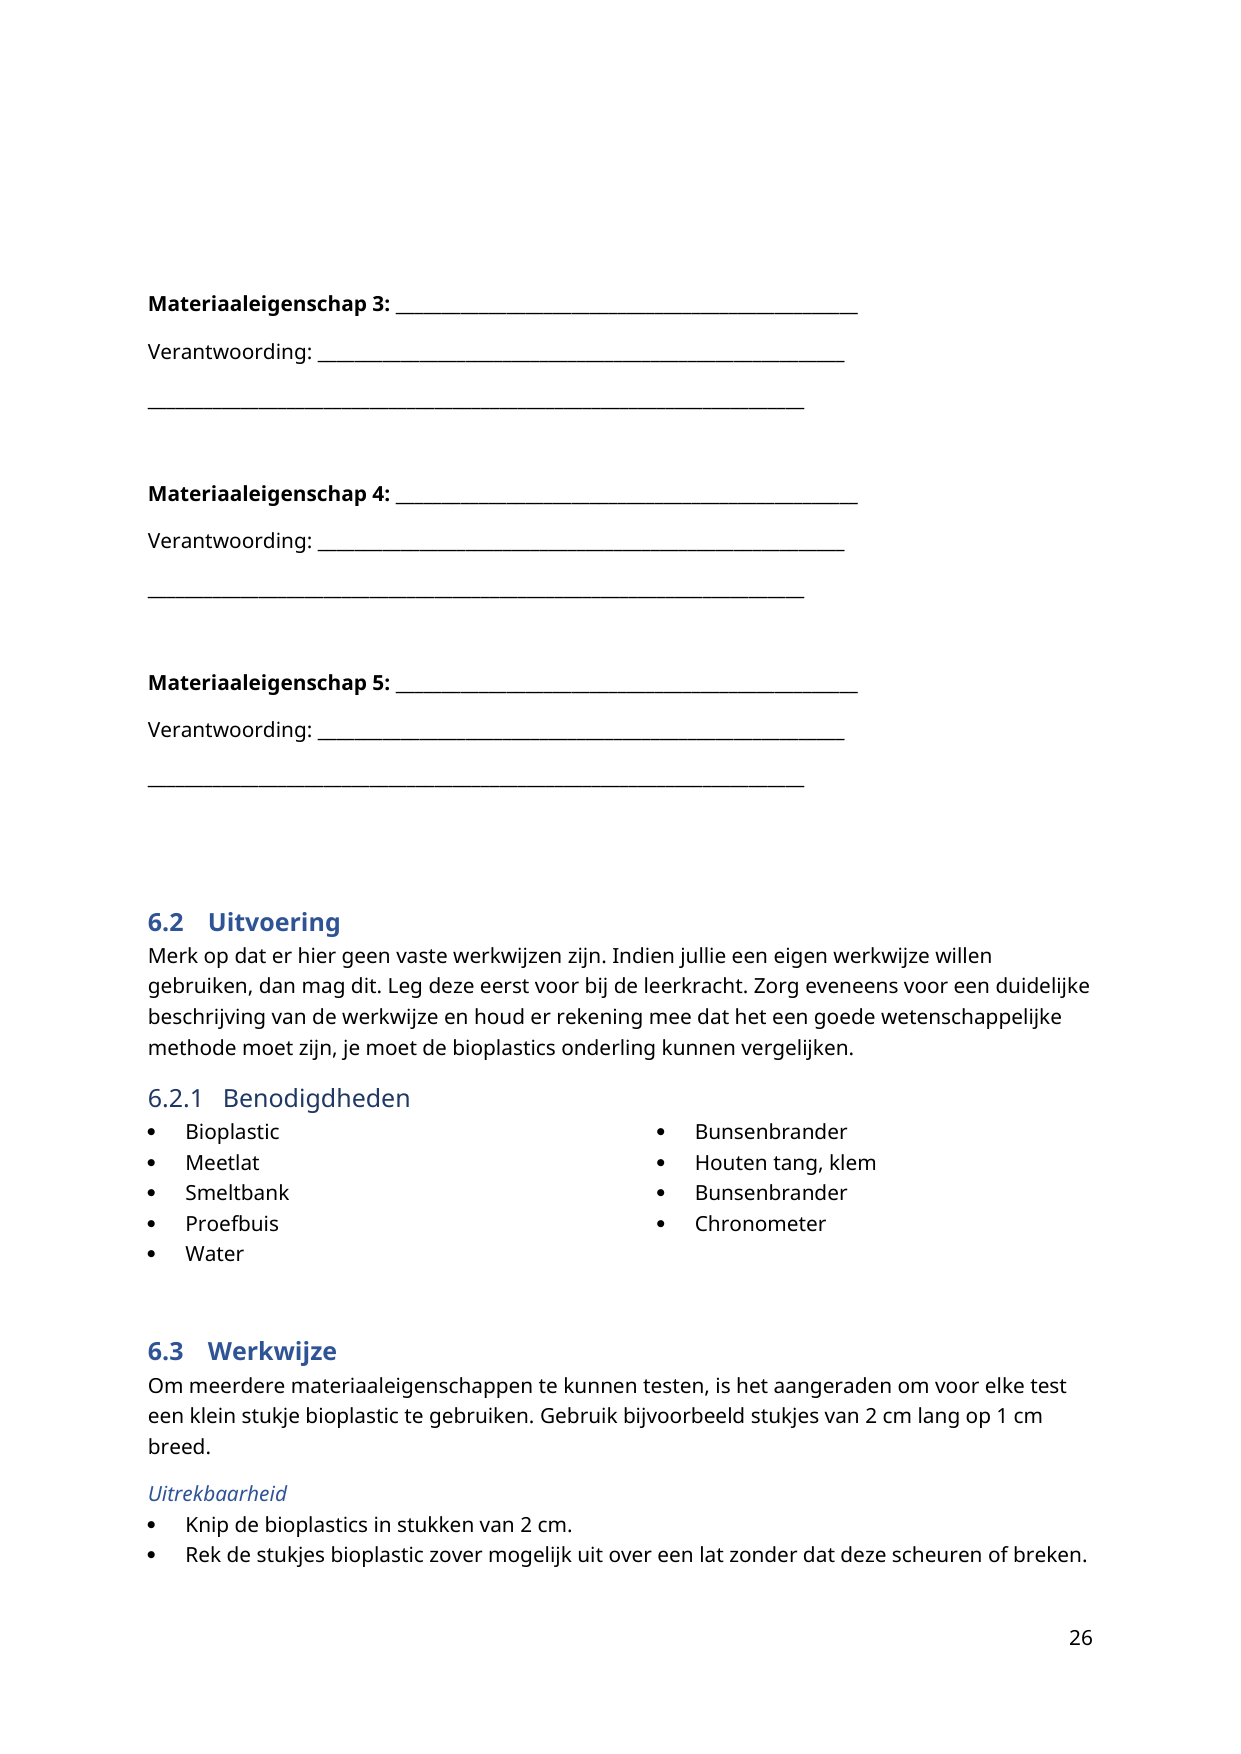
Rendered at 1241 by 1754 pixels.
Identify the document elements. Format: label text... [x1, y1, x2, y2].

text Materiaaleigenschap 4: __________________________________________________ [148, 479, 1093, 507]
list Houten tang, klem [657, 1148, 1093, 1176]
list Meetlat [148, 1148, 583, 1176]
subtitle Benodigdheden [148, 1080, 1093, 1114]
list Bunsenbrander [657, 1178, 1093, 1207]
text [148, 384, 1093, 412]
list Rek de stukjes bioplastic zover mogelijk uit over een lat zonder dat deze scheuren of breken. [148, 1541, 1093, 1569]
text _______________________________________________________________________ [148, 573, 1093, 602]
list Bunsenbrander [657, 1117, 1093, 1145]
text Om meerdere materiaaleigenschappen te kunnen testen, is het aangeraden om voor elke test een klein stukje bioplastic te gebruiken. Gebruik bijvoorbeeld stukjes van 2 cm lang op 1 cm breed. [148, 1371, 1093, 1461]
list Water [148, 1239, 583, 1268]
text Materiaaleigenschap 5: __________________________________________________ [148, 668, 1093, 696]
text Merk op dat er hier geen vaste werkwijzen zijn. Indien jullie een eigen werkwijze willen gebruiken, dan mag dit. Leg deze eerst voor bij de leerkracht. Zorg eveneens voor een duidelijke beschrijving van de werkwijze en houd er rekening mee dat het een goede wetenschappelijke methode moet zijn, je moet de bioplastics onderling kunnen vergelijken. [148, 941, 1093, 1061]
text Verantwoording: _________________________________________________________ [148, 526, 1093, 554]
subtitle Uitvoering [148, 904, 1093, 938]
subtitle Werkwijze [148, 1334, 1093, 1368]
text Verantwoording: _________________________________________________________ [148, 715, 1093, 743]
list Knip de bioplastics in stukken van 2 cm. [148, 1510, 1093, 1538]
text _______________________________________________________________________ [148, 762, 1093, 791]
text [148, 337, 1093, 365]
list Proefbuis [148, 1209, 583, 1237]
list Chronometer [657, 1209, 1093, 1237]
list Smeltbank [148, 1178, 583, 1207]
text Materiaaleigenschap 3: __________________________________________________ [148, 289, 1093, 318]
subtitle Uitrekbaarheid [148, 1479, 1093, 1508]
list Bioplastic [148, 1117, 583, 1145]
